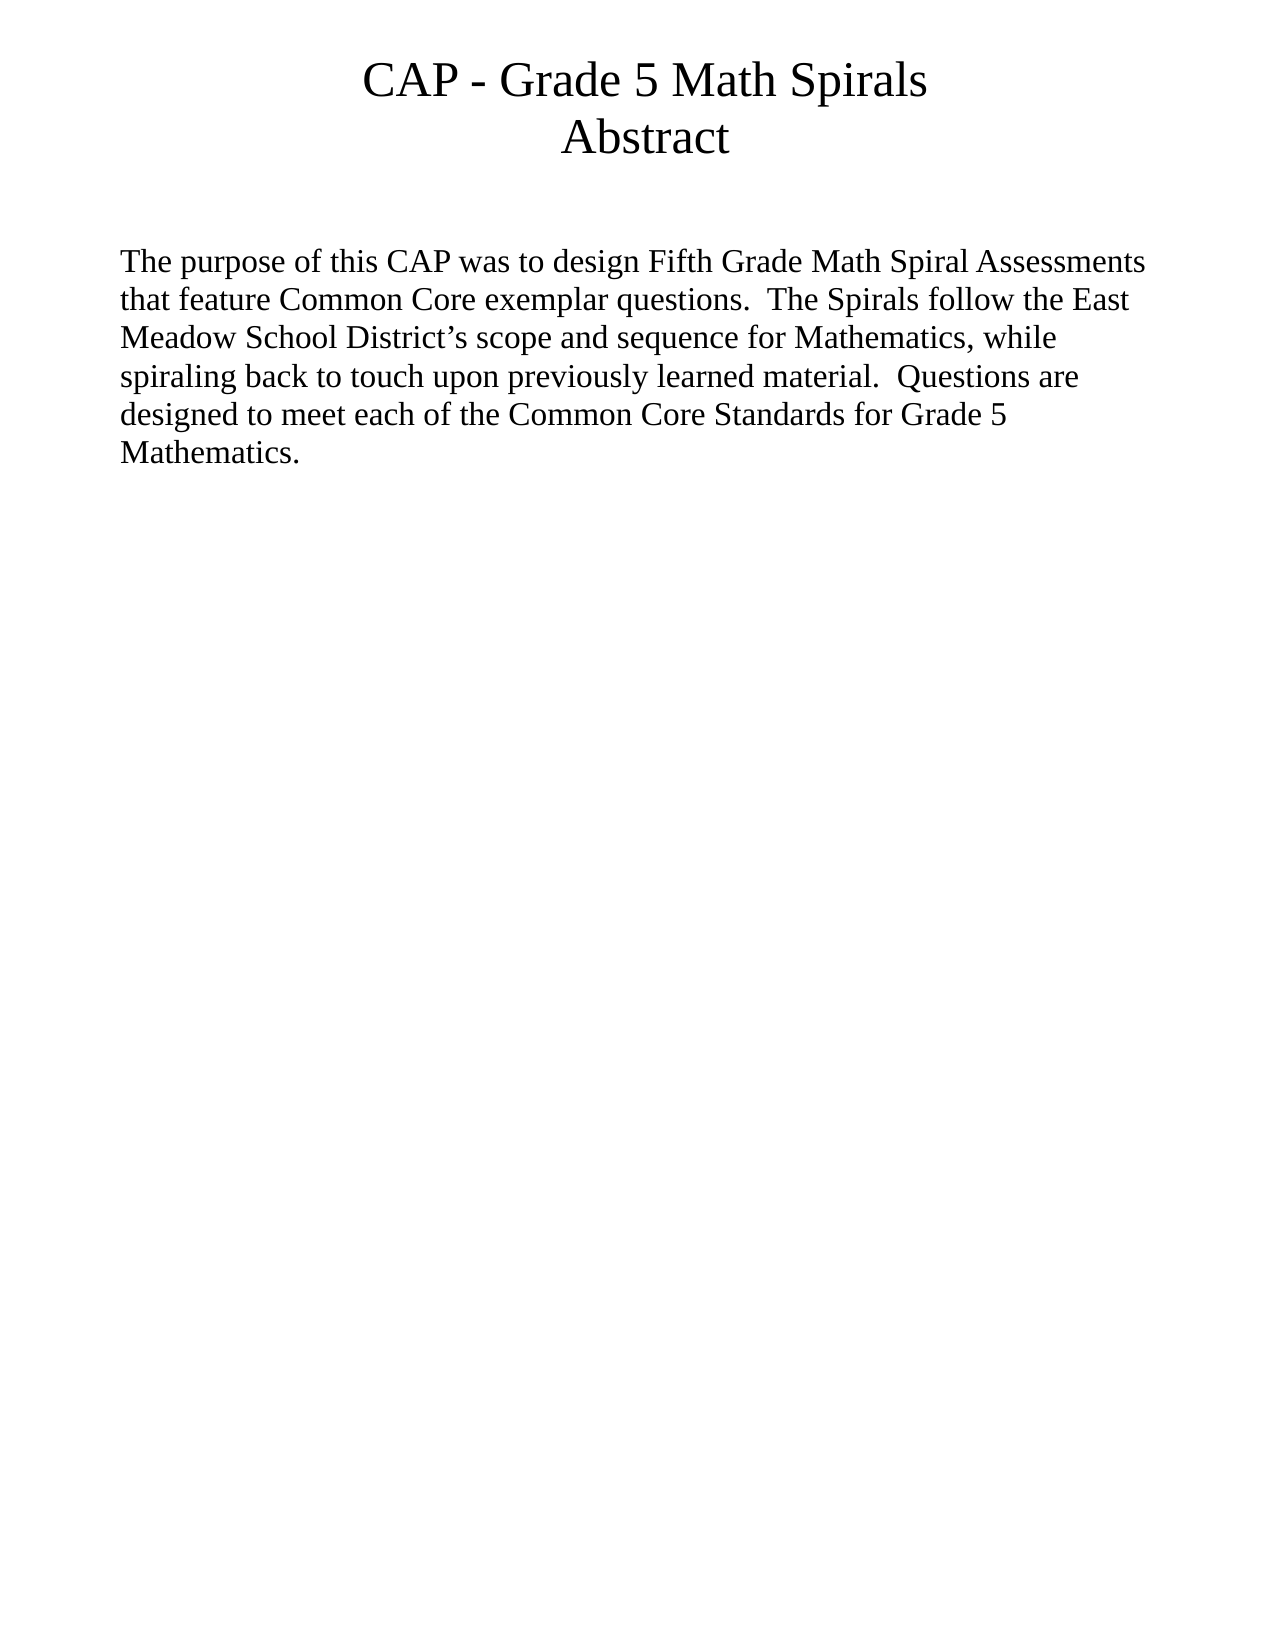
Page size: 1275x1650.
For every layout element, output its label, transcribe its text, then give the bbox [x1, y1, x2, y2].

text The purpose of this CAP was to design Fifth Grade Math Spiral Assessments that feature Common Core exemplar questions. The Spirals follow the East Meadow School District’s scope and sequence for Mathematics, while spiraling back to touch upon previously learned material. Questions are designed to meet each of the Common Core Standards for Grade 5 Mathematics. [120, 241, 1170, 471]
text CAP - Grade 5 Math Spirals [120, 49, 1170, 107]
text Abstract [120, 107, 1170, 164]
